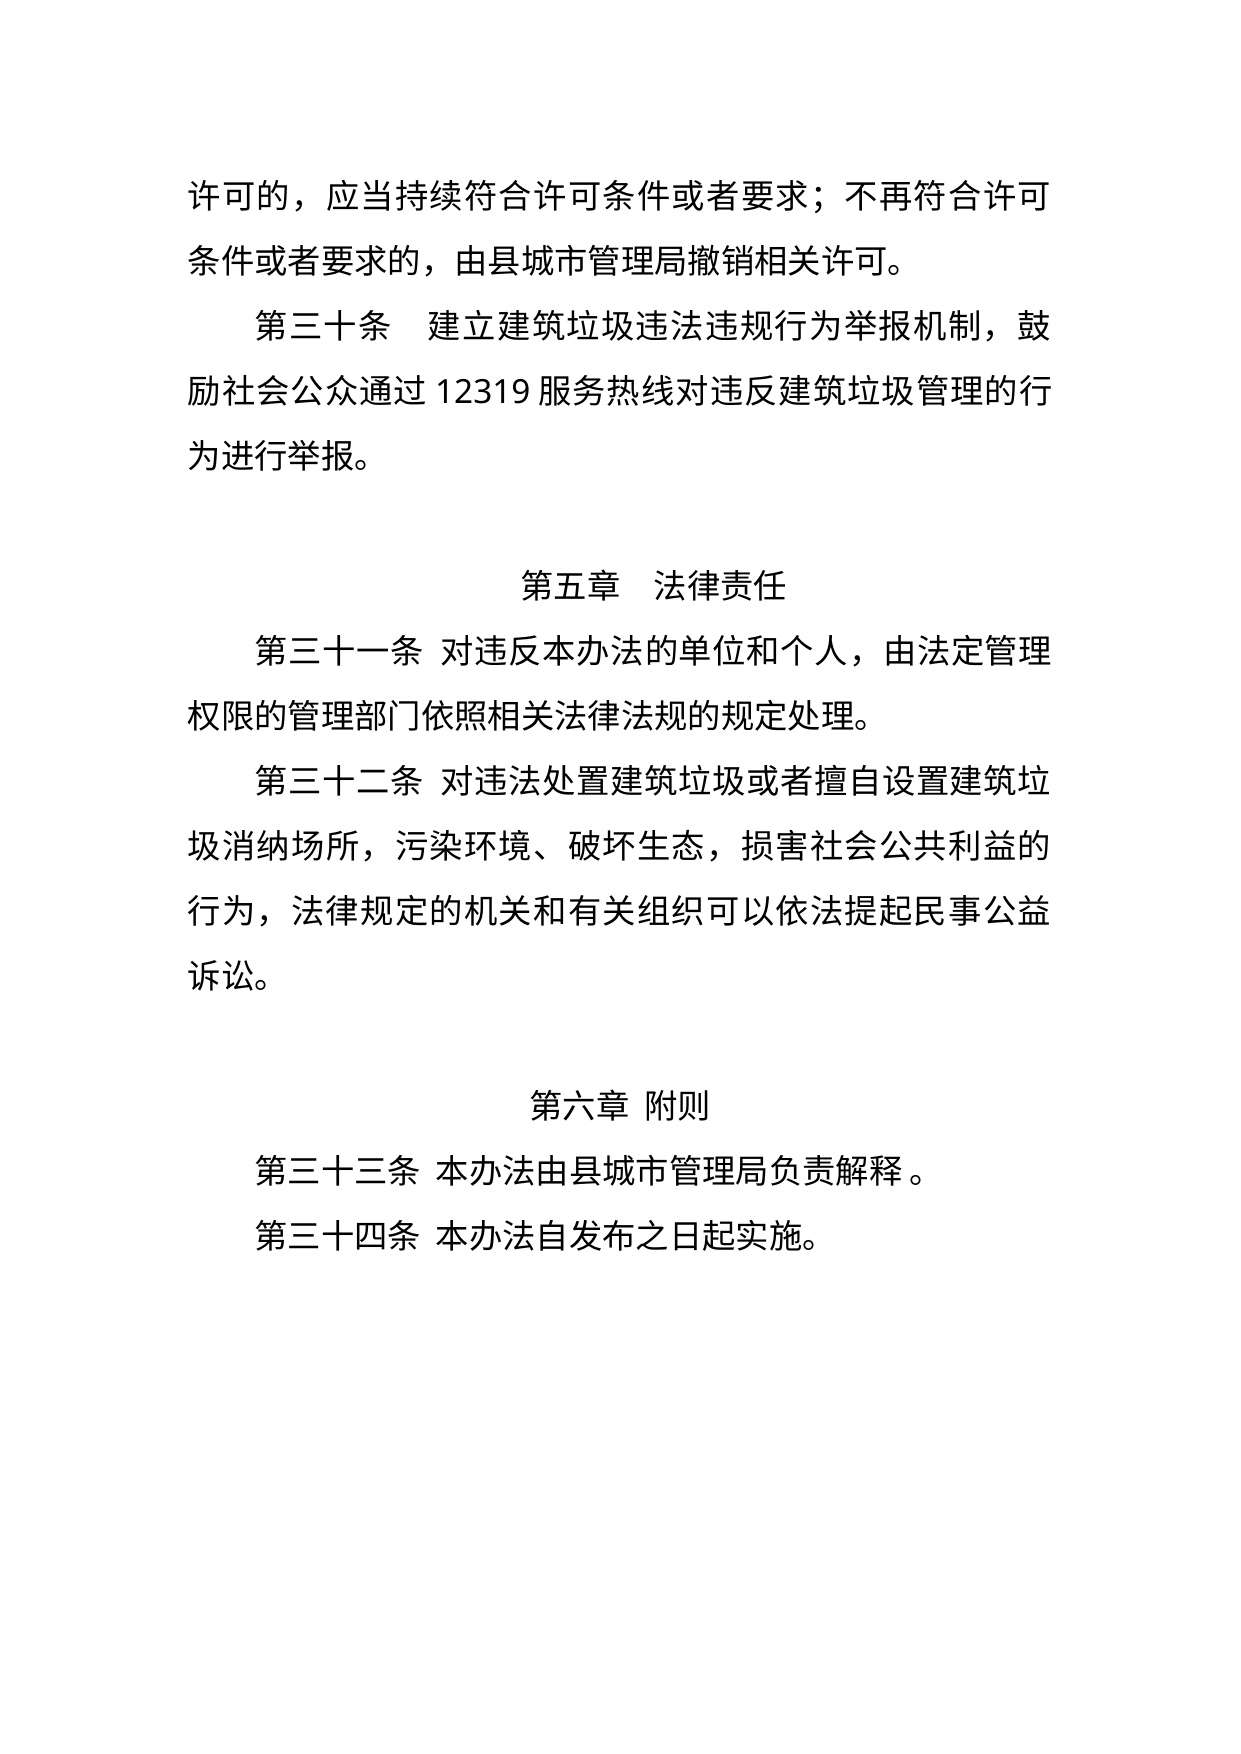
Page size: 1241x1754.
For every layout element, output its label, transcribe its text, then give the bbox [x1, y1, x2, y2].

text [187, 162, 1053, 292]
text 第六章 附则 [187, 1072, 1053, 1137]
list 第三十三条 本办法由县城市管理局负责解释 。 [187, 1137, 1053, 1202]
text 第三十条 建立建筑垃圾违法违规行为举报机制，鼓励社会公众通过12319服务热线对违反建筑垃圾管理的行为进行举报。 [187, 292, 1053, 487]
text 第三十一条 对违反本办法的单位和个人，由法定管理权限的管理部门依照相关法律法规的规定处理。 [187, 617, 1053, 747]
list 第三十四条 本办法自发布之日起实施。 [187, 1202, 1053, 1267]
text 第三十二条 对违法处置建筑垃圾或者擅自设置建筑垃圾消纳场所，污染环境、破坏生态，损害社会公共利益的行为，法律规定的机关和有关组织可以依法提起民事公益诉讼。 [187, 747, 1053, 1007]
text 第五章 法律责任 [187, 552, 1053, 617]
